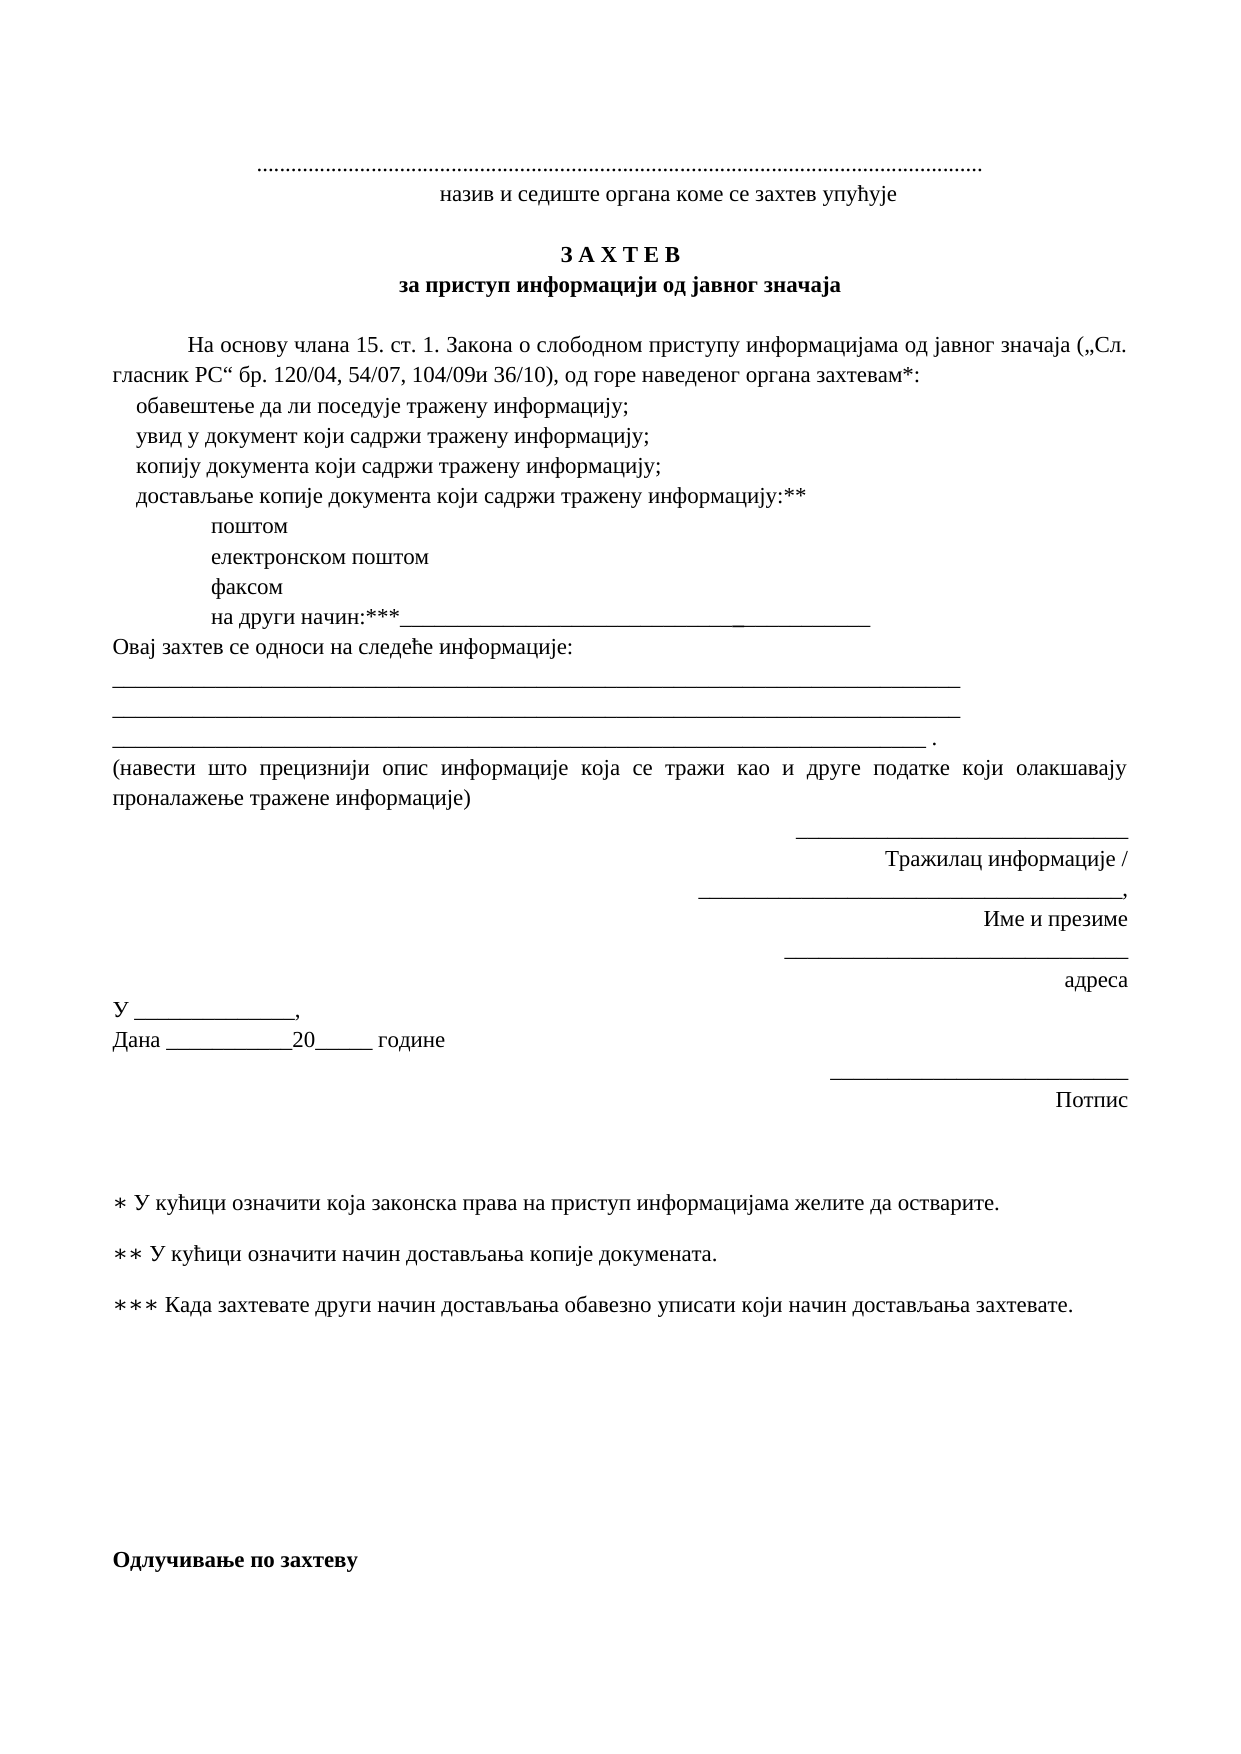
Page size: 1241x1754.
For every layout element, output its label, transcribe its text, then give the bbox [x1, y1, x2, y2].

text _____________________________ [112, 814, 1128, 841]
text __________________________________________________________________________ [112, 694, 1128, 720]
text 􀀀 достављање копије документа који садржи тражену информацију:** [112, 482, 1128, 509]
text 􀀀 обавештење да ли поседује тражену информацију; [112, 392, 1128, 418]
text (навести што прецизнији опис информације која се тражи као и друге податке који олакшавају проналажење тражене информације) [112, 754, 1128, 811]
text 􀀀 увид у документ који садржи тражену информацију; [112, 422, 1128, 448]
text назив и седиште органа коме се захтев упућује [112, 180, 1128, 207]
text Дана ___________20_____ године [112, 1026, 1128, 1052]
text 􀀀 копију документа који садржи тражену информацију; [112, 452, 1128, 478]
text З А Х Т Е В [112, 241, 1128, 267]
text 􀀀 електронском поштом [112, 543, 1128, 569]
text ______________________________ [112, 935, 1128, 962]
text ∗∗∗ Када захтевате други начин достављања обавезно уписати који начин достављања захтевате. [112, 1291, 1128, 1317]
text Одлучивање по захтеву [112, 1546, 1128, 1572]
text Тражилац информације / [112, 845, 1128, 871]
text _____________________________________, [112, 875, 1128, 901]
text ∗∗ У кућици означити начин достављања копије докумената. [112, 1239, 1128, 1266]
text Овај захтев се односи на следеће информације: [112, 633, 1128, 660]
text ............................................................................................................................... [112, 150, 1128, 176]
text 􀀀 поштом [112, 512, 1128, 539]
text __________________________ [112, 1056, 1128, 1083]
text за приступ информацији од јавног значаја [112, 271, 1128, 297]
text На основу члана 15. ст. 1. Закона о слободном приступу информацијама од јавног значаја („Сл. гласник РС“ бр. 120/04, 54/07, 104/09и 36/10), од горе наведеног органа захтевам*: [112, 331, 1128, 388]
text ∗ У кућици означити која законска права на приступ информацијама желите да остварите. [112, 1188, 1128, 1215]
text Име и презиме [112, 905, 1128, 932]
text _______________________________________________________________________ . [112, 724, 1128, 750]
text Потпис [112, 1086, 1128, 1113]
text __________________________________________________________________________ [112, 663, 1128, 690]
text адреса [412, 966, 1128, 992]
text 􀀀 факсом [112, 573, 1128, 599]
text У ______________, [112, 996, 1128, 1022]
text 􀀀 на други начин:***_________________________________________ [112, 603, 1128, 629]
